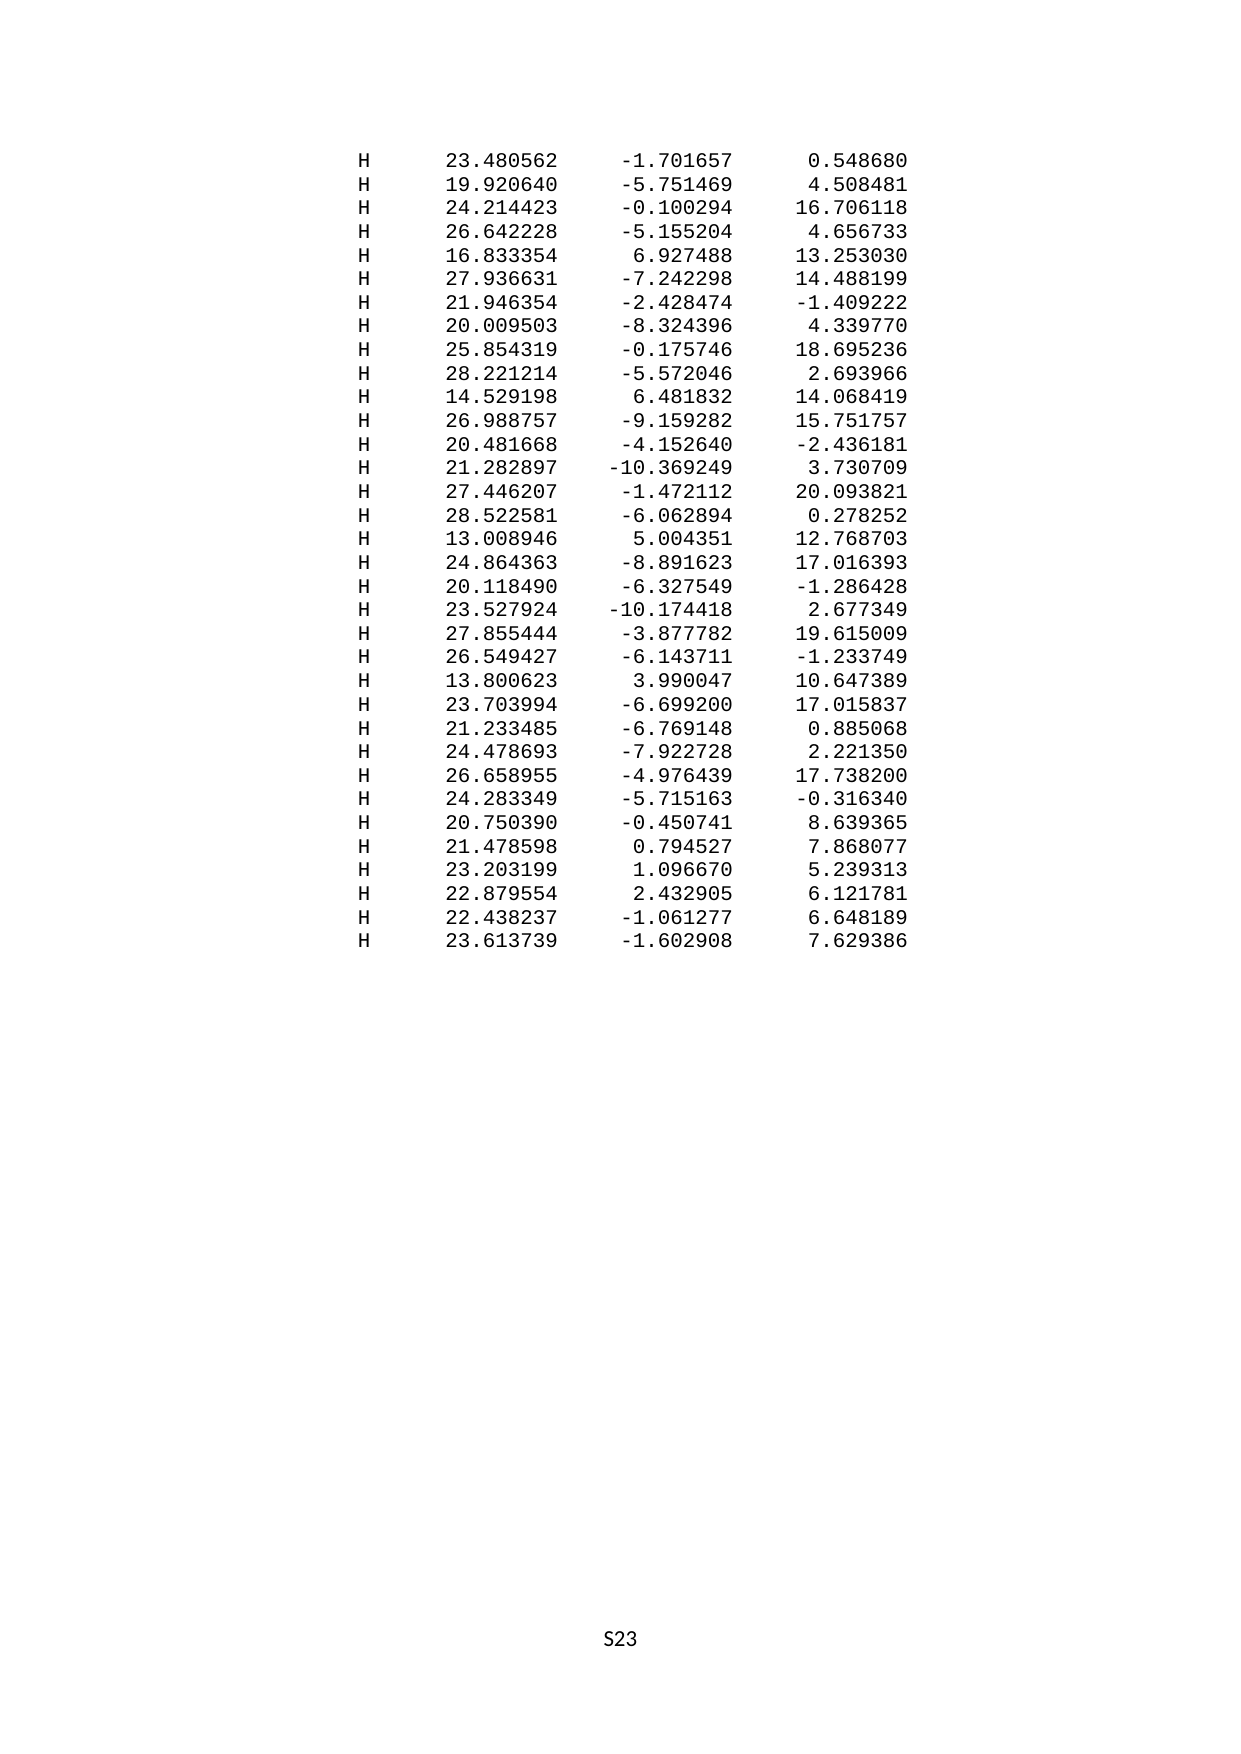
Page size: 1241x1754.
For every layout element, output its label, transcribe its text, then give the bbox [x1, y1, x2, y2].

text H 23.613739 -1.602908 7.629386 [150, 930, 1090, 954]
text H 24.214423 -0.100294 16.706118 [150, 197, 1090, 221]
text H 19.920640 -5.751469 4.508481 [150, 174, 1090, 197]
text H 27.446207 -1.472112 20.093821 [150, 481, 1090, 505]
text H 13.008946 5.004351 12.768703 [150, 528, 1090, 552]
text H 21.946354 -2.428474 -1.409222 [150, 292, 1090, 316]
text H 20.481668 -4.152640 -2.436181 [150, 434, 1090, 457]
text H 24.478693 -7.922728 2.221350 [150, 741, 1090, 765]
text H 26.549427 -6.143711 -1.233749 [150, 647, 1090, 670]
text H 27.936631 -7.242298 14.488199 [150, 268, 1090, 292]
text H 23.480562 -1.701657 0.548680 [150, 150, 1090, 174]
text H 20.118490 -6.327549 -1.286428 [150, 576, 1090, 599]
text H 27.855444 -3.877782 19.615009 [150, 623, 1090, 647]
text H 22.879554 2.432905 6.121781 [150, 883, 1090, 907]
text H 28.221214 -5.572046 2.693966 [150, 363, 1090, 386]
text H 20.750390 -0.450741 8.639365 [150, 812, 1090, 836]
text H 25.854319 -0.175746 18.695236 [150, 339, 1090, 363]
text H 14.529198 6.481832 14.068419 [150, 386, 1090, 410]
text H 24.283349 -5.715163 -0.316340 [150, 788, 1090, 812]
text H 24.864363 -8.891623 17.016393 [150, 552, 1090, 576]
text H 22.438237 -1.061277 6.648189 [150, 907, 1090, 930]
text H 16.833354 6.927488 13.253030 [150, 244, 1090, 268]
text H 20.009503 -8.324396 4.339770 [150, 316, 1090, 339]
text H 21.282897 -10.369249 3.730709 [150, 457, 1090, 481]
text H 26.988757 -9.159282 15.751757 [150, 410, 1090, 434]
text H 23.203199 1.096670 5.239313 [150, 859, 1090, 883]
text H 26.658955 -4.976439 17.738200 [150, 765, 1090, 788]
text H 21.478598 0.794527 7.868077 [150, 836, 1090, 859]
text H 13.800623 3.990047 10.647389 [150, 670, 1090, 694]
text H 26.642228 -5.155204 4.656733 [150, 221, 1090, 244]
text H 28.522581 -6.062894 0.278252 [150, 505, 1090, 528]
text H 23.527924 -10.174418 2.677349 [150, 599, 1090, 623]
text H 21.233485 -6.769148 0.885068 [150, 717, 1090, 741]
text H 23.703994 -6.699200 17.015837 [150, 694, 1090, 717]
